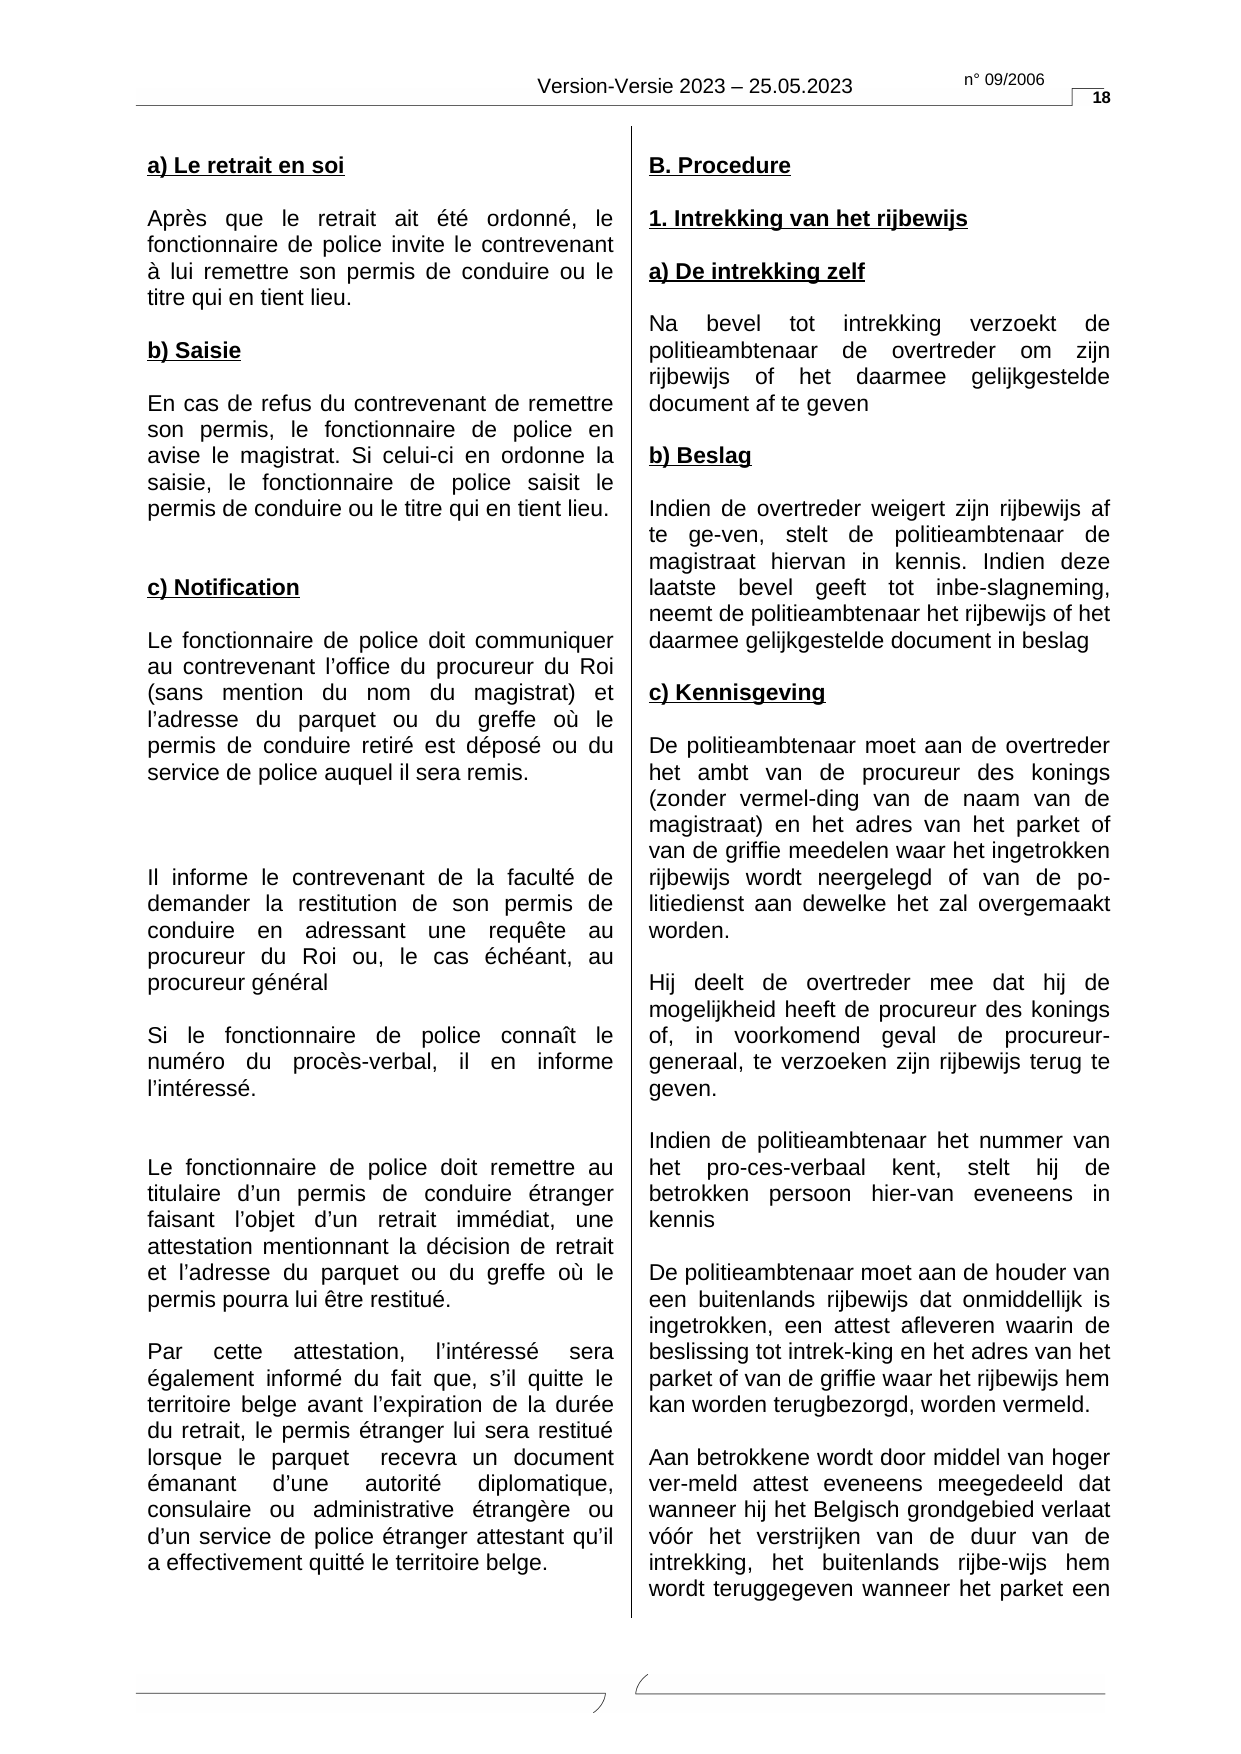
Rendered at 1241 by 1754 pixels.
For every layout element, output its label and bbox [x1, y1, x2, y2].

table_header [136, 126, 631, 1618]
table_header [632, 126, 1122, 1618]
picture [135, 88, 1105, 106]
picture [135, 1674, 1106, 1713]
